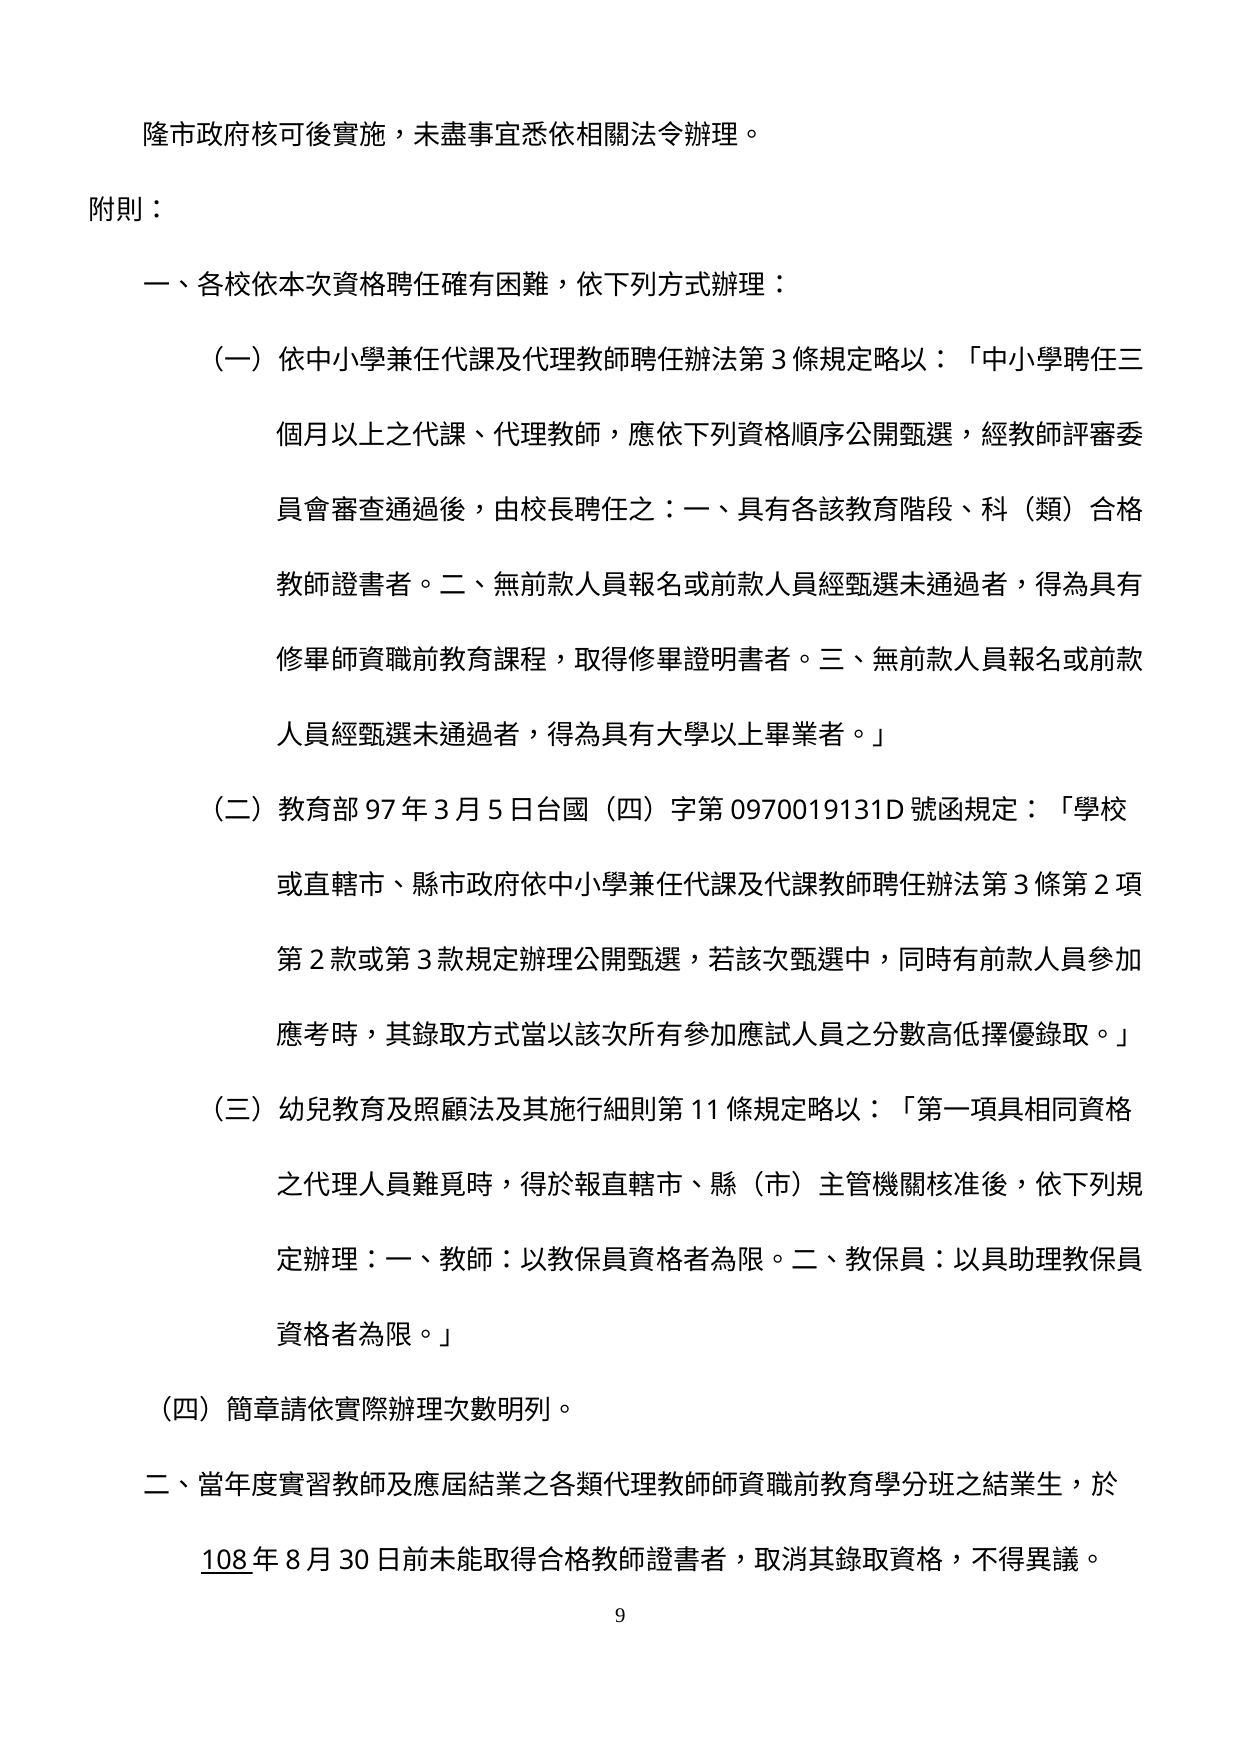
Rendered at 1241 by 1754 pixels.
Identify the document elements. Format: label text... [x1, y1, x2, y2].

text 附則： [89, 171, 1152, 246]
text （二）教育部97年3月5日台國（四）字第0970019131D號函規定：「學校或直轄市、縣市政府依中小學兼任代課及代課教師聘任辦法第3條第2項第2款或第3款規定辦理公開甄選，若該次甄選中，同時有前款人員參加應考時，其錄取方式當以該次所有參加應試人員之分數高低擇優錄取。」 [89, 771, 1152, 1071]
text 二、當年度實習教師及應屆結業之各類代理教師師資職前教育學分班之結業生，於108年8月30日前未能取得合格教師證書者，取消其錄取資格，不得異議。 [89, 1446, 1152, 1596]
text 一、各校依本次資格聘任確有困難，依下列方式辦理： [89, 246, 1152, 321]
text （三）幼兒教育及照顧法及其施行細則第11條規定略以：「第一項具相同資格之代理人員難覓時，得於報直轄市、縣（市）主管機關核准後，依下列規定辦理：一、教師：以教保員資格者為限。二、教保員：以具助理教保員資格者為限。」 [89, 1071, 1152, 1371]
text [89, 96, 1152, 171]
text （一）依中小學兼任代課及代理教師聘任辦法第3條規定略以：「中小學聘任三個月以上之代課、代理教師，應依下列資格順序公開甄選，經教師評審委員會審查通過後，由校長聘任之：一、具有各該教育階段、科（類）合格教師證書者。二、無前款人員報名或前款人員經甄選未通過者，得為具有修畢師資職前教育課程，取得修畢證明書者。三、無前款人員報名或前款人員經甄選未通過者，得為具有大學以上畢業者。」 [89, 321, 1152, 771]
text （四）簡章請依實際辦理次數明列。 [89, 1371, 1152, 1446]
